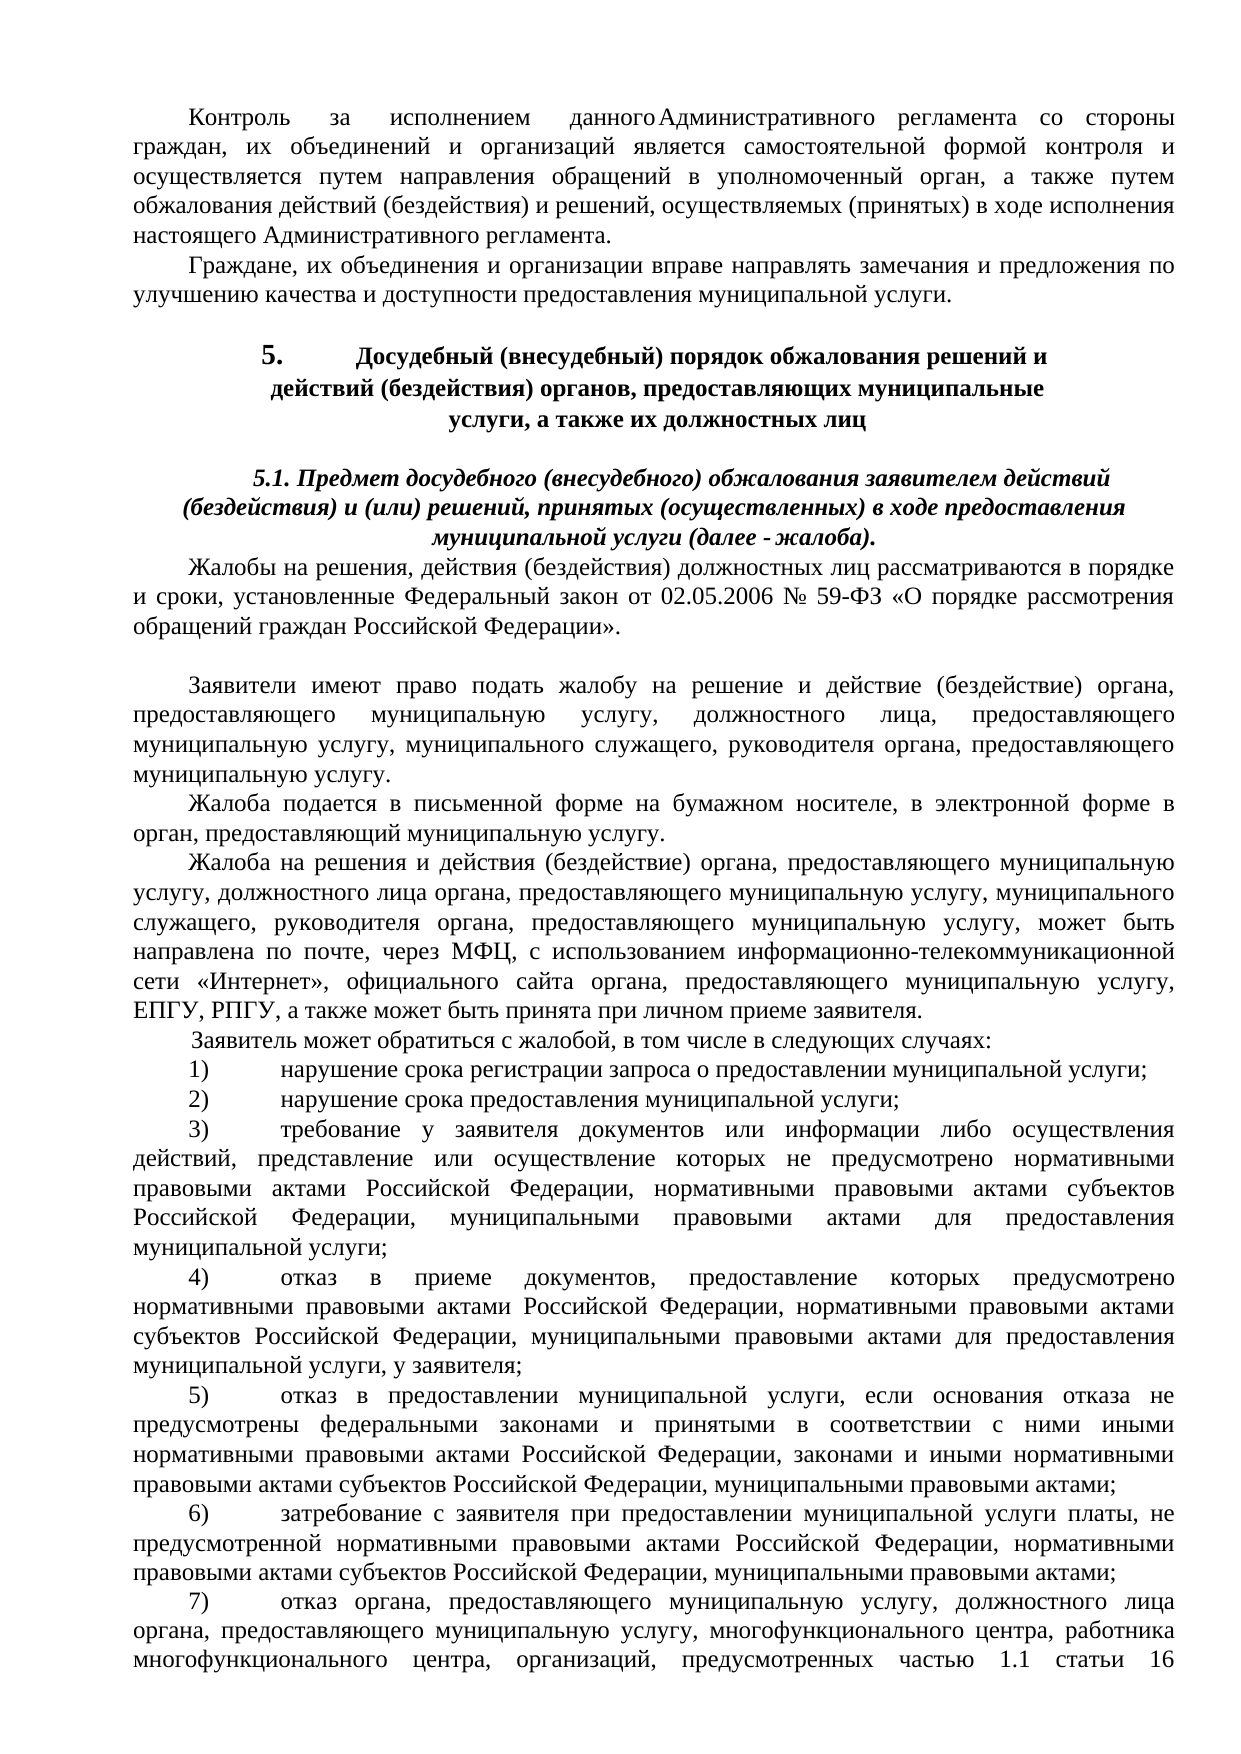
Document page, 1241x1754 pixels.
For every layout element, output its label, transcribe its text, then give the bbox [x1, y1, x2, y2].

text Заявитель может обратиться с жалобой, в том числе в следующих случаях: [191, 1025, 1176, 1054]
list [133, 1587, 1176, 1673]
text Заявители имеют право подать жалобу на решение и действие (бездействие) органа, предоставляющего муниципальную услугу, должностного лица, предоставляющего муниципальную услугу, муниципального служащего, руководителя органа, предоставляющего муниципальную услугу. [133, 670, 1176, 787]
text Жалоба на решения и действия (бездействие) органа, предоставляющего муниципальную услугу, должностного лица органа, предоставляющего муниципальную услугу, муниципального служащего, руководителя органа, предоставляющего муниципальную услугу, может быть направлена по почте, через МФЦ, с использованием информационно-телекоммуникационной сети «Интернет», официального сайта органа, предоставляющего муниципальную услугу, ЕПГУ, РПГУ, а также может быть принята при личном приеме заявителя. [133, 847, 1176, 1024]
text Жалобы на решения, действия (бездействия) должностных лиц рассматриваются в порядке и сроки, установленные Федеральный закон от 02.05.2006 № 59-ФЗ «О порядке рассмотрения обращений граждан Российской Федерации». [133, 552, 1175, 639]
text Жалоба подается в письменной форме на бумажном носителе, в электронной форме в орган, предоставляющий муниципальную услугу. [133, 788, 1176, 847]
list затребование с заявителя при предоставлении муниципальной услуги платы, не предусмотренной нормативными правовыми актами Российской Федерации, нормативными правовыми актами субъектов Российской Федерации, муниципальными правовыми актами; [133, 1498, 1176, 1586]
list нарушение срока регистрации запроса о предоставлении муниципальной услуги; [133, 1054, 1176, 1083]
list нарушение срока предоставления муниципальной услуги; [133, 1084, 1176, 1113]
text Контроль за исполнением данного Административного регламента со стороны граждан, их объединений и организаций является самостоятельной формой контроля и осуществляется путем направления обращений в уполномоченный орган, а также путем обжалования действий (бездействия) и решений, осуществляемых (принятых) в ходе исполнения настоящего Административного регламента. [133, 102, 1176, 249]
list Досудебный (внесудебный) порядок обжалования решений и действий (бездействия) органов, предоставляющих муниципальные услуги, а также их должностных лиц [260, 337, 1049, 433]
list отказ в предоставлении муниципальной услуги, если основания отказа не предусмотрены федеральными законами и принятыми в соответствии с ними иными нормативными правовыми актами Российской Федерации, законами и иными нормативными правовыми актами субъектов Российской Федерации, муниципальными правовыми актами; [133, 1380, 1176, 1497]
text 5.1. Предмет досудебного (внесудебного) обжалования заявителем действий (бездействия) и (или) решений, принятых (осуществленных) в ходе предоставления муниципальной услуги (далее - жалоба). [133, 463, 1176, 551]
list требование у заявителя документов или информации либо осуществления действий, представление или осуществление которых не предусмотрено нормативными правовыми актами Российской Федерации, нормативными правовыми актами субъектов Российской Федерации, муниципальными правовыми актами для предоставления муниципальной услуги; [133, 1114, 1176, 1261]
text Граждане, их объединения и организации вправе направлять замечания и предложения по улучшению качества и доступности предоставления муниципальной услуги. [133, 250, 1176, 308]
list отказ в приеме документов, предоставление которых предусмотрено нормативными правовыми актами Российской Федерации, нормативными правовыми актами субъектов Российской Федерации, муниципальными правовыми актами для предоставления муниципальной услуги, у заявителя; [133, 1262, 1176, 1379]
